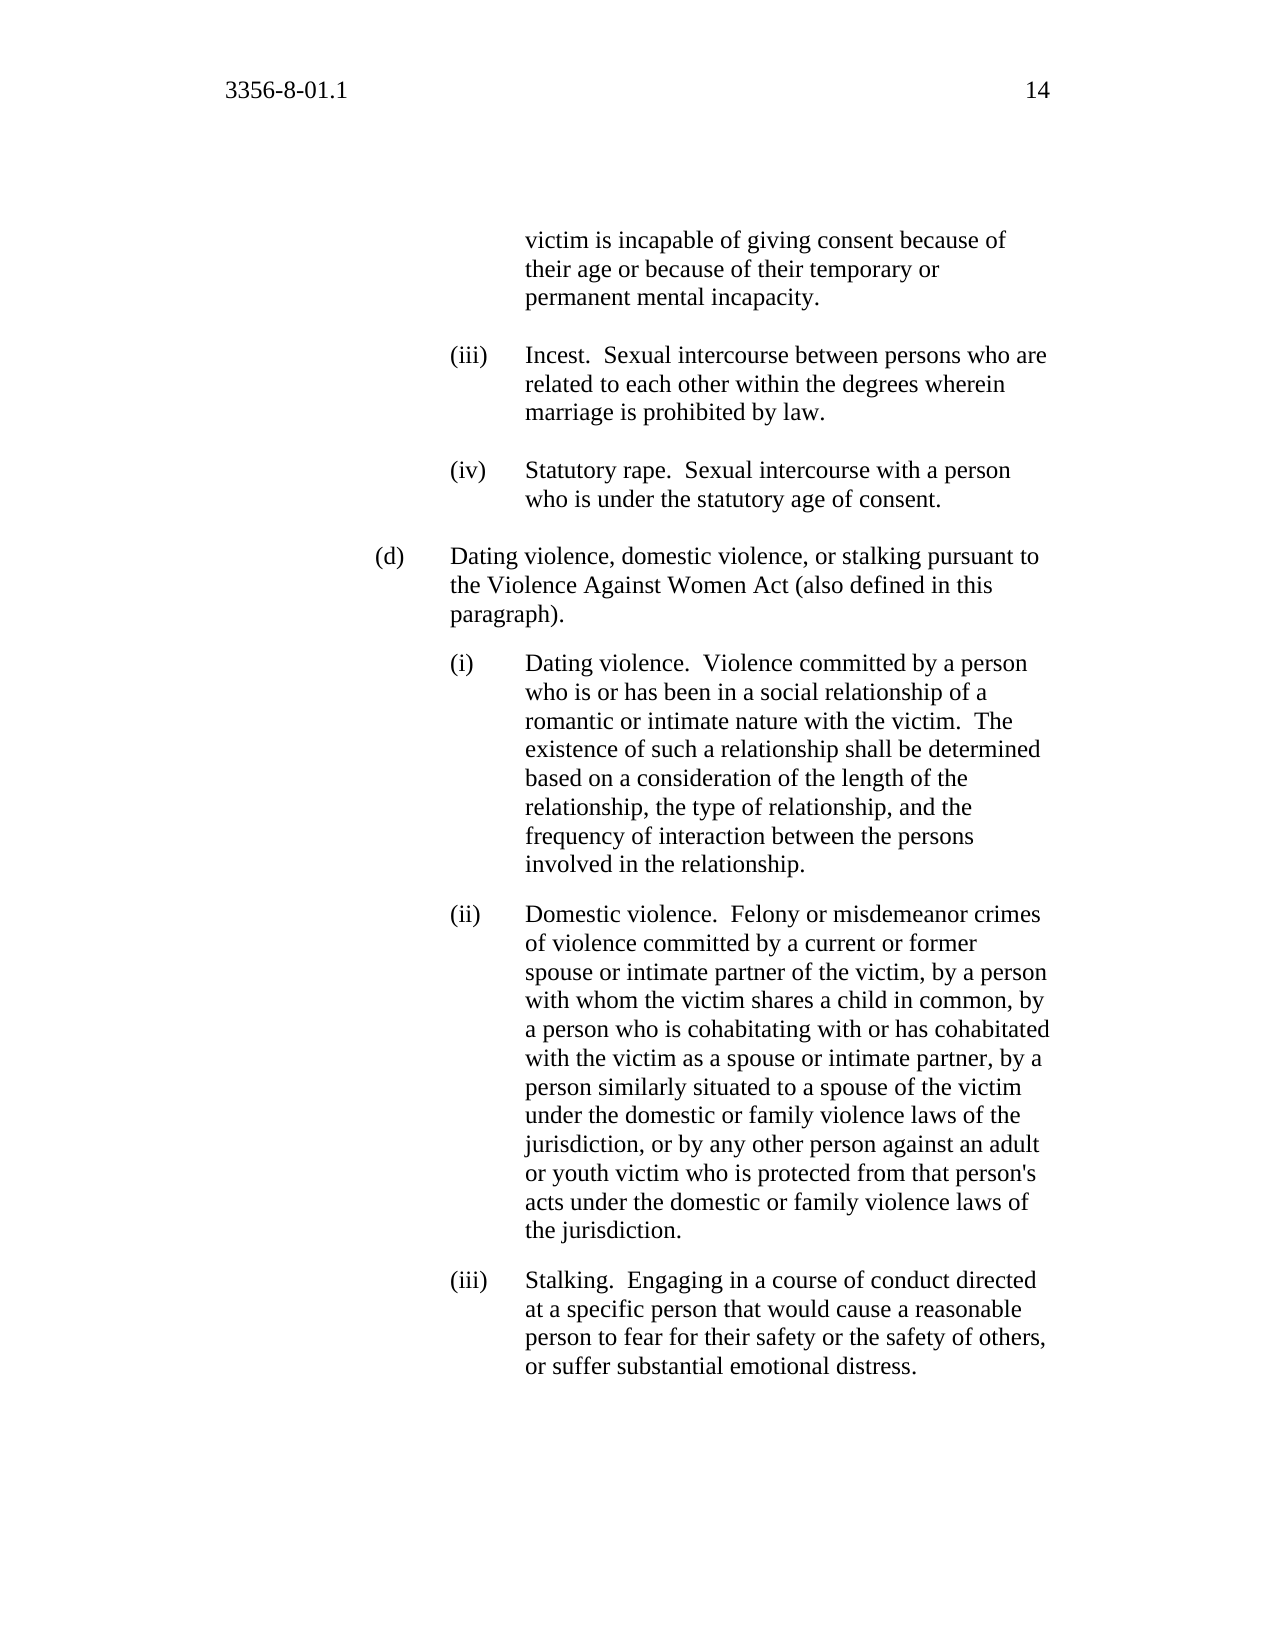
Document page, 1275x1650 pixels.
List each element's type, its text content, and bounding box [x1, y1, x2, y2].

text (iii) Incest. Sexual intercourse between persons who are related to each other within the degrees wherein marriage is prohibited by law. [450, 340, 1050, 426]
text (i) Dating violence. Violence committed by a person who is or has been in a social relationship of a romantic or intimate nature with the victim. The existence of such a relationship shall be determined based on a consideration of the length of the relationship, the type of relationship, and the frequency of interaction between the persons involved in the relationship. [450, 648, 1050, 878]
text (iv) Statutory rape. Sexual intercourse with a person who is under the statutory age of consent. [450, 455, 1050, 512]
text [450, 225, 1050, 311]
text (iii) Stalking. Engaging in a course of conduct directed at a specific person that would cause a reasonable person to fear for their safety or the safety of others, or suffer substantial emotional distress. [450, 1265, 1050, 1380]
text (d) Dating violence, domestic violence, or stalking pursuant to the Violence Against Women Act (also defined in this paragraph). [375, 541, 1050, 627]
text (ii) Domestic violence. Felony or misdemeanor crimes of violence committed by a current or former spouse or intimate partner of the victim, by a person with whom the victim shares a child in common, by a person who is cohabitating with or has cohabitated with the victim as a spouse or intimate partner, by a person similarly situated to a spouse of the victim under the domestic or family violence laws of the jurisdiction, or by any other person against an adult or youth victim who is protected from that person's acts under the domestic or family violence laws of the jurisdiction. [450, 899, 1050, 1244]
